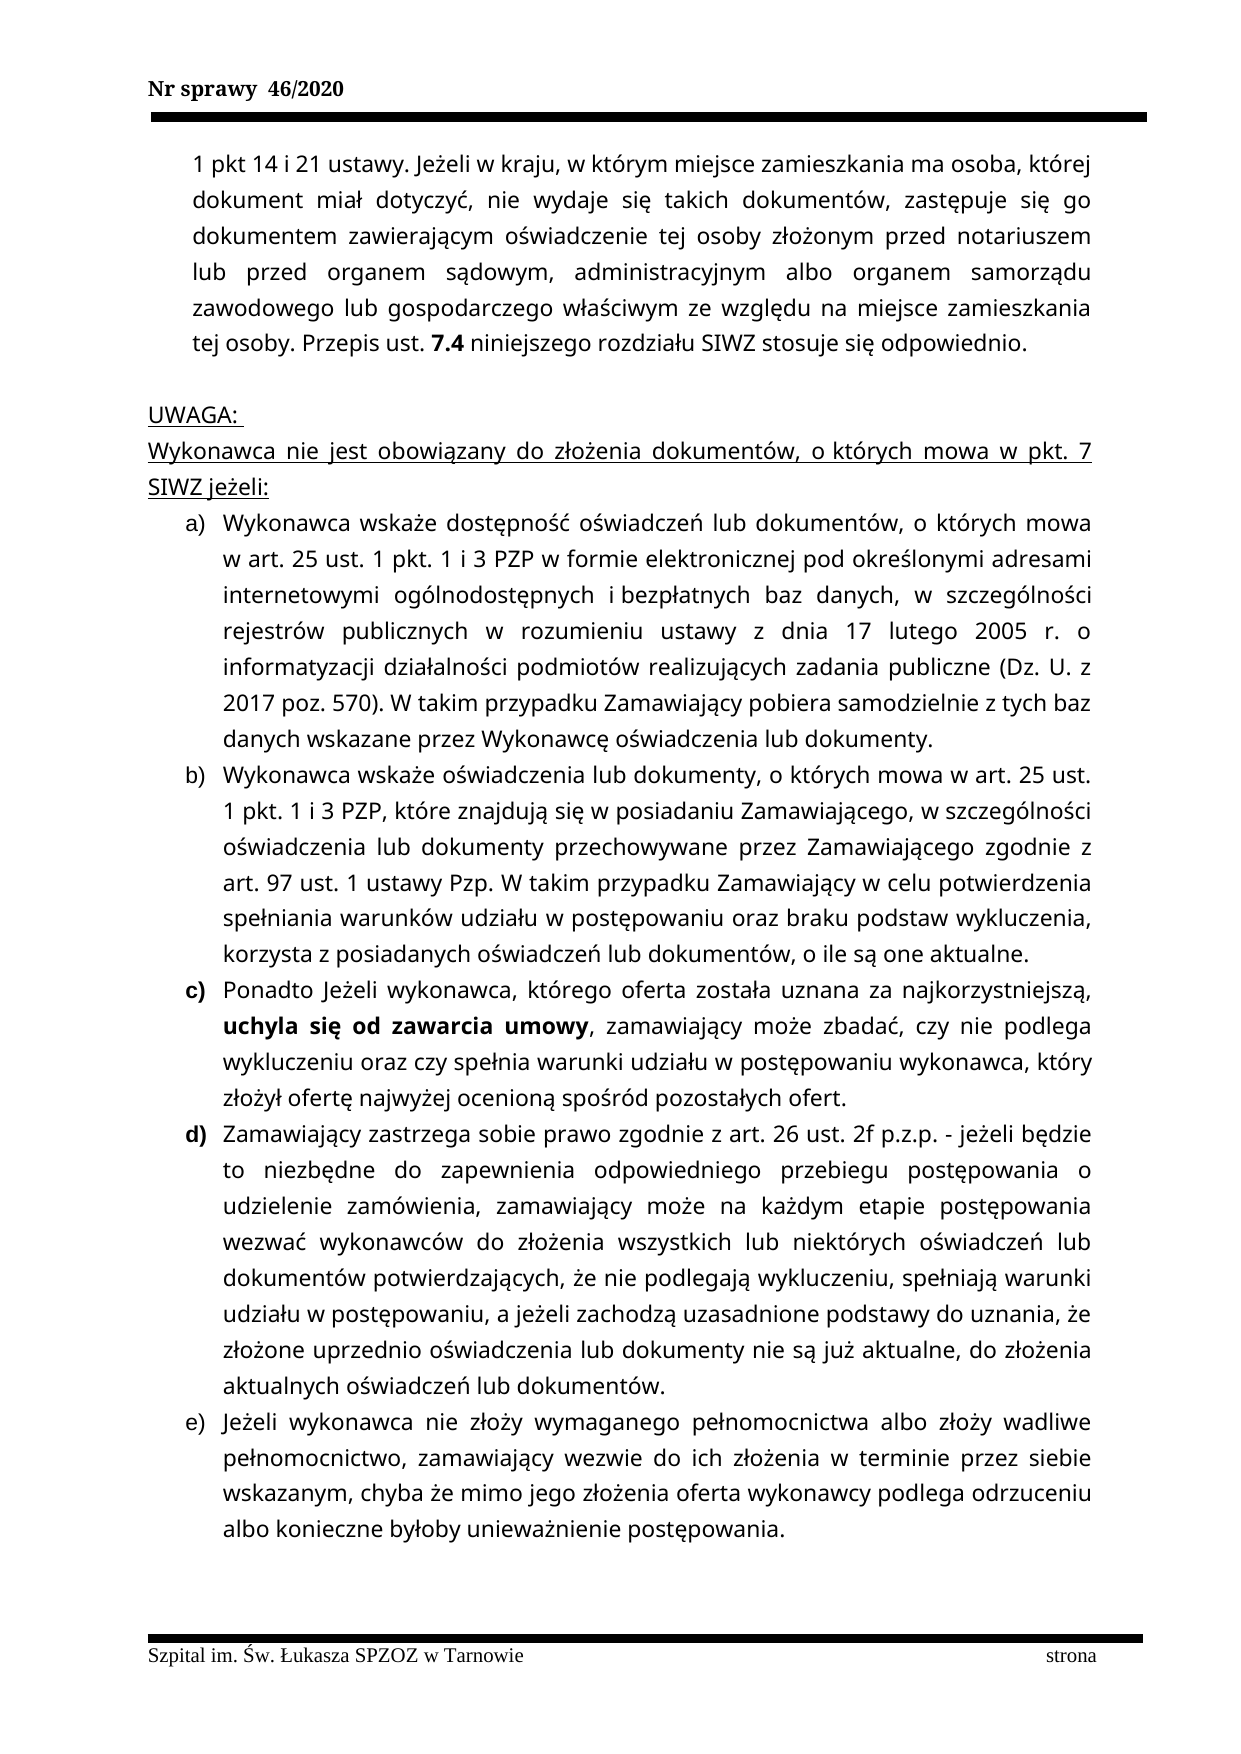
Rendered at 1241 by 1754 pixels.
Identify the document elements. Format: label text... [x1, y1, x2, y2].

text Wykonawca nie jest obowiązany do złożenia dokumentów, o których mowa w pkt. 7 SIWZ jeżeli: [148, 463, 1092, 502]
list Ponadto Jeżeli wykonawca, którego oferta została uznana za najkorzystniejszą, uchyla się od zawarcia umowy, zamawiający może zbadać, czy nie podlega wykluczeniu oraz czy spełnia warunki udziału w postępowaniu wykonawca, który złożył ofertę najwyżej ocenioną spośród pozostałych ofert. [185, 974, 1092, 1113]
list Jeżeli wykonawca nie złoży wymaganego pełnomocnictwa albo złoży wadliwe pełnomocnictwo, zamawiający wezwie do ich złożenia w terminie przez siebie wskazanym, chyba że mimo jego złożenia oferta wykonawcy podlega odrzuceniu albo konieczne byłoby unieważnienie postępowania. [185, 1406, 1092, 1544]
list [162, 148, 1092, 359]
list Wykonawca wskaże dostępność oświadczeń lub dokumentów, o których mowa w art. 25 ust. 1 pkt. 1 i 3 PZP w formie elektronicznej pod określonymi adresami internetowymi ogólnodostępnych i bezpłatnych baz danych, w szczególności rejestrów publicznych w rozumieniu ustawy z dnia 17 lutego 2005 r. o informatyzacji działalności podmiotów realizujących zadania publiczne (Dz. U. z 2017 poz. 570). W takim przypadku Zamawiający pobiera samodzielnie z tych baz danych wskazane przez Wykonawcę oświadczenia lub dokumenty. [185, 507, 1092, 754]
list Wykonawca wskaże oświadczenia lub dokumenty, o których mowa w art. 25 ust. 1 pkt. 1 i 3 PZP, które znajdują się w posiadaniu Zamawiającego, w szczególności oświadczenia lub dokumenty przechowywane przez Zamawiającego zgodnie z art. 97 ust. 1 ustawy Pzp. W takim przypadku Zamawiający w celu potwierdzenia spełniania warunków udziału w postępowaniu oraz braku podstaw wykluczenia, korzysta z posiadanych oświadczeń lub dokumentów, o ile są one aktualne. [185, 759, 1092, 969]
list Zamawiający zastrzega sobie prawo zgodnie z art. 26 ust. p.z.p. - jeżeli będzie to niezbędne do zapewnienia odpowiedniego przebiegu postępowania o udzielenie zamówienia, zamawiający może na każdym etapie postępowania wezwać wykonawców do złożenia wszystkich lub niektórych oświadczeń lub dokumentów potwierdzających, że nie podlegają wykluczeniu, spełniają warunki udziału w postępowaniu, a jeżeli zachodzą uzasadnione podstawy do uznania, że złożone uprzednio oświadczenia lub dokumenty nie są już aktualne, do złożenia aktualnych oświadczeń lub dokumentów. [185, 1118, 1092, 1401]
text UWAGA: [148, 399, 1092, 431]
text Wykonawca nie jest obowiązany do złożenia dokumentów, o których mowa w pkt. 7 SIWZ jeżeli: [148, 435, 1092, 462]
